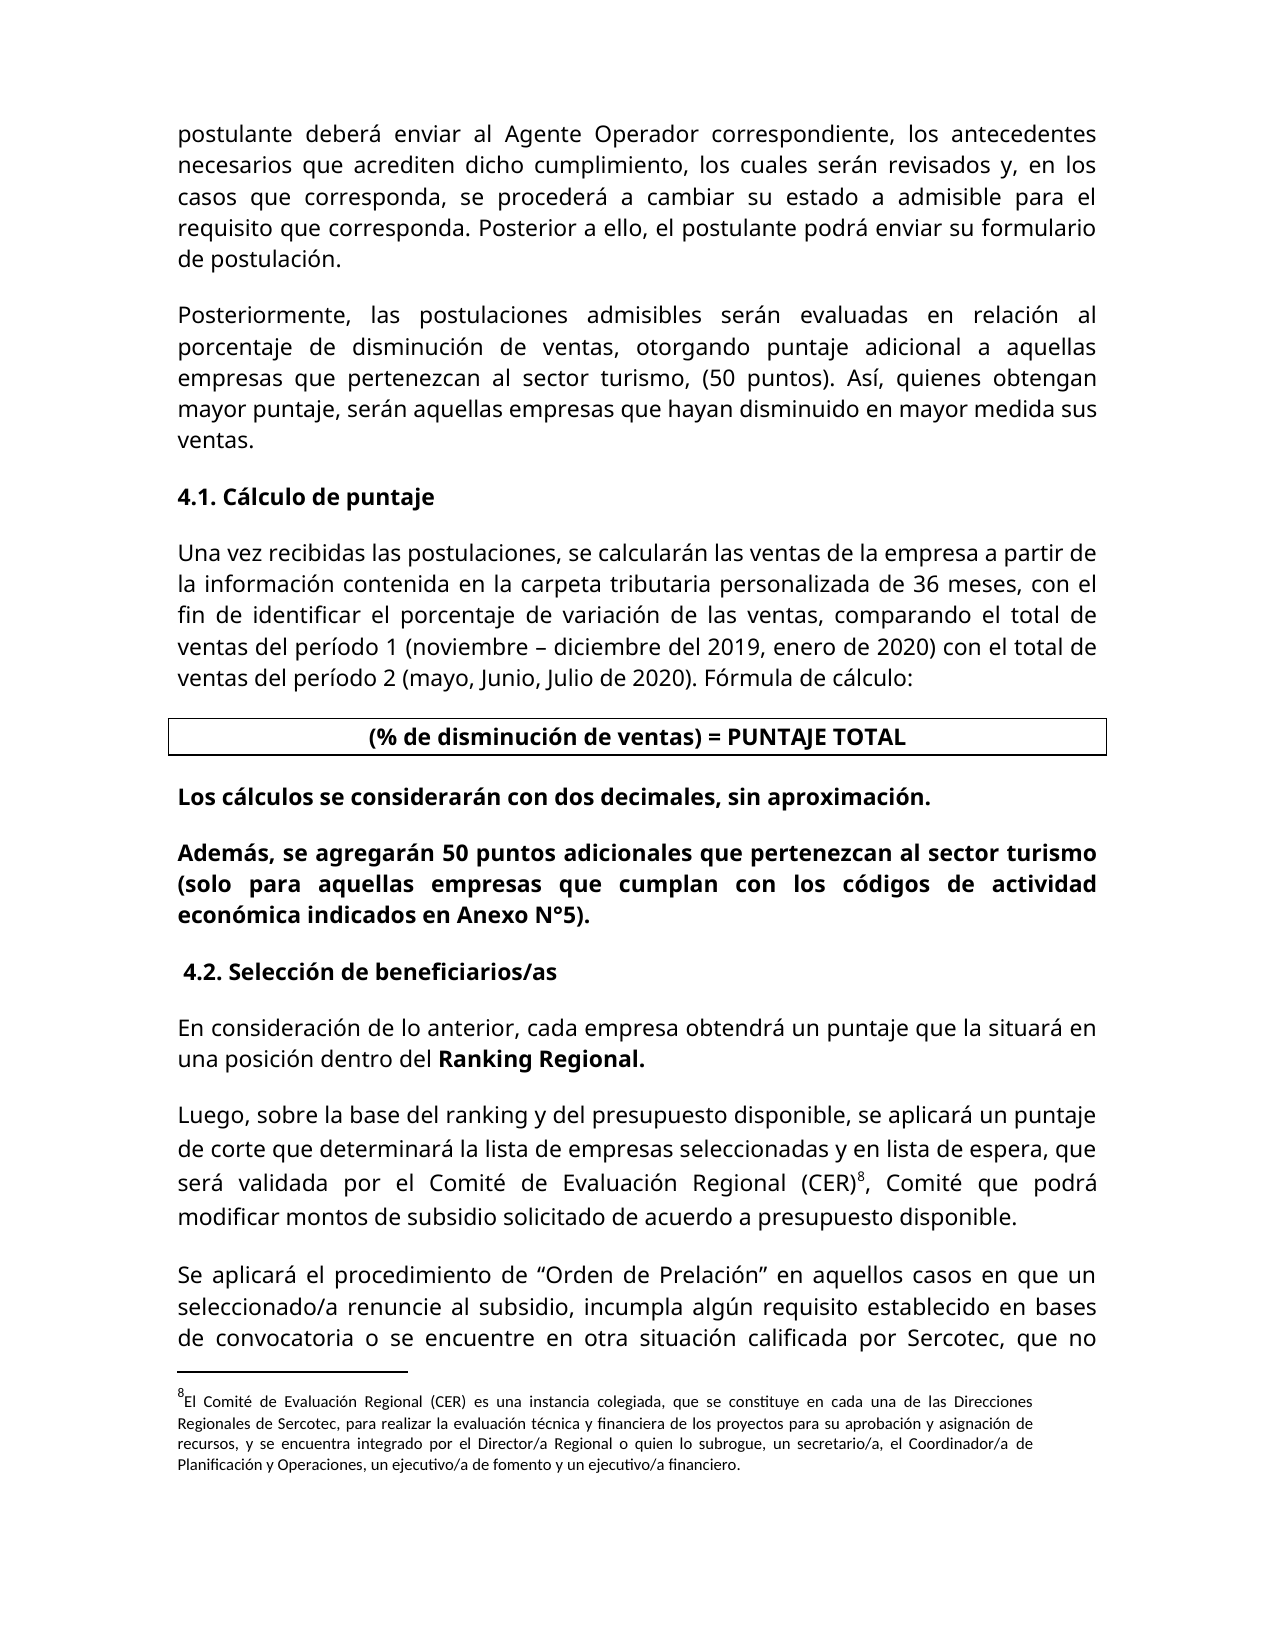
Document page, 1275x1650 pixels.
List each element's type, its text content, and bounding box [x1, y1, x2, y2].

text (% de disminución de ventas) = PUNTAJE TOTAL [169, 719, 1106, 754]
text En consideración de lo anterior, cada empresa obtendrá un puntaje que la situará en una posición dentro del Ranking Regional. [177, 1012, 1098, 1074]
text 4.2. Selección de beneficiarios/as [177, 956, 1098, 987]
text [177, 118, 1098, 274]
text Además, se agregarán 50 puntos adicionales que pertenezcan al sector turismo (solo para aquellas empresas que cumplan con los códigos de actividad económica indicados en Anexo N°5). [177, 837, 1098, 931]
text Posteriormente, las postulaciones admisibles serán evaluadas en relación al porcentaje de disminución de ventas, otorgando puntaje adicional a aquellas empresas que pertenezcan al sector turismo, (50 puntos). Así, quienes obtengan mayor puntaje, serán aquellas empresas que hayan disminuido en mayor medida sus ventas. [177, 299, 1098, 456]
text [177, 1259, 1098, 1353]
text Luego, sobre la base del ranking y del presupuesto disponible, se aplicará un puntaje de corte que determinará la lista de empresas seleccionadas y en lista de espera, que será validada por el Comité de Evaluación Regional (CER), Comité que podrá modificar montos de subsidio solicitado de acuerdo a presupuesto disponible. [177, 1099, 1098, 1232]
text 4.1. Cálculo de puntaje [177, 481, 1098, 512]
text Los cálculos se considerarán con dos decimales, sin aproximación. [177, 781, 1098, 812]
text Una vez recibidas las postulaciones, se calcularán las ventas de la empresa a partir de la información contenida en la carpeta tributaria personalizada de 36 meses, con el fin de identificar el porcentaje de variación de las ventas, comparando el total de ventas del período 1 (noviembre – diciembre del 2019, enero de 2020) con el total de ventas del período 2 (mayo, Junio, Julio de 2020). Fórmula de cálculo: [177, 537, 1098, 693]
